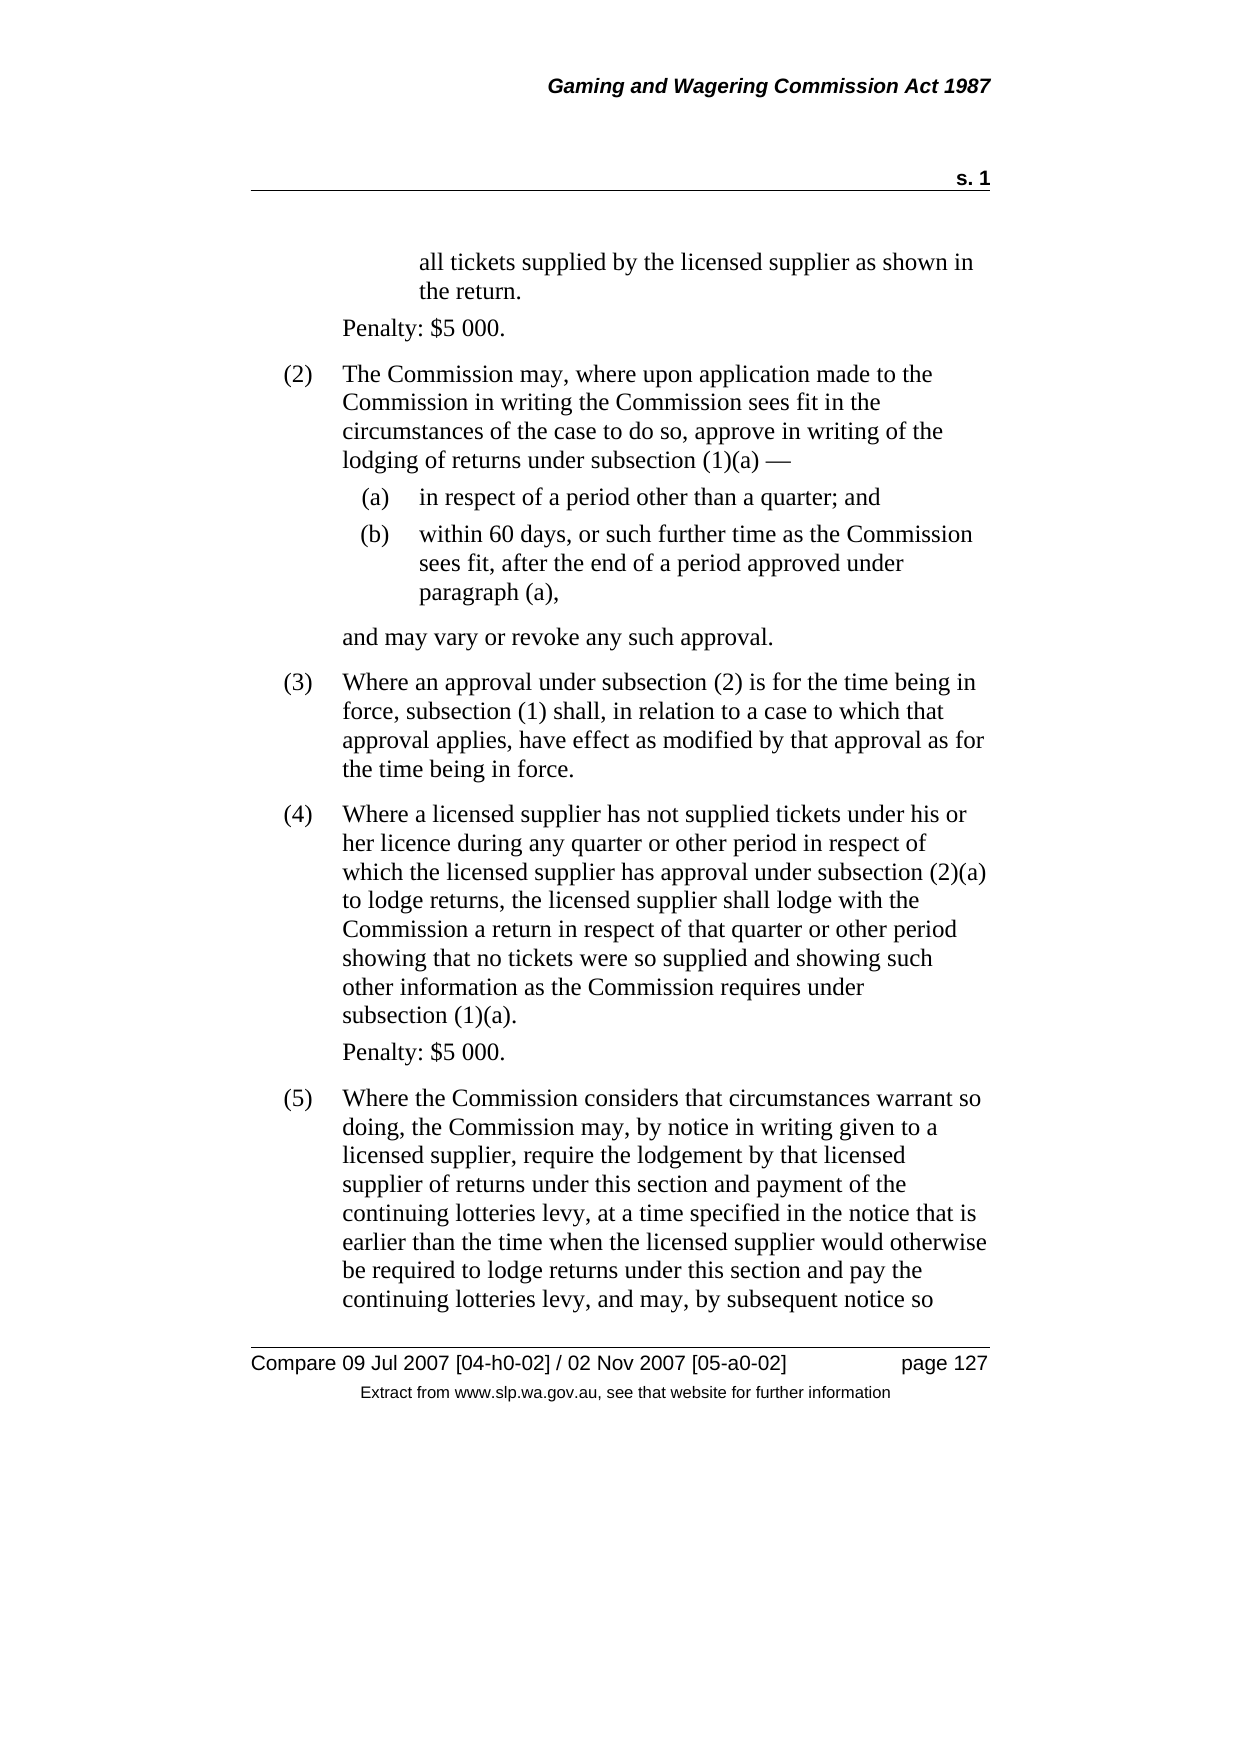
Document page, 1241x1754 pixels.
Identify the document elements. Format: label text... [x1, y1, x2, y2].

text (3) Where an approval under subsection (2) is for the time being in force, subsection (1) shall, in relation to a case to which that approval applies, have effect as modified by that approval as for the time being in force. [251, 667, 990, 782]
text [251, 1083, 990, 1313]
text Penalty: $5 000. [251, 1037, 990, 1066]
text (2) The Commission may, where upon application made to the Commission in writing the Commission sees fit in the circumstances of the case to do so, approve in writing of the lodging of returns under subsection (1)(a) — [251, 359, 990, 474]
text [251, 247, 990, 305]
text (4) Where a licensed supplier has not supplied tickets under his or her licence during any quarter or other period in respect of which the licensed supplier has approval under subsection (2)(a) to lodge returns, the licensed supplier shall lodge with the Commission a return in respect of that quarter or other period showing that no tickets were so supplied and showing such other information as the Commission requires under subsection (1)(a). [251, 799, 990, 1029]
text (a) in respect of a period other than a quarter; and [251, 482, 990, 511]
text (b) within 60 days, or such further time as the Commission sees fit, after the end of a period approved under paragraph (a), [251, 519, 990, 605]
text Penalty: $5 000. [251, 313, 990, 342]
text and may vary or revoke any such approval. [251, 622, 990, 651]
